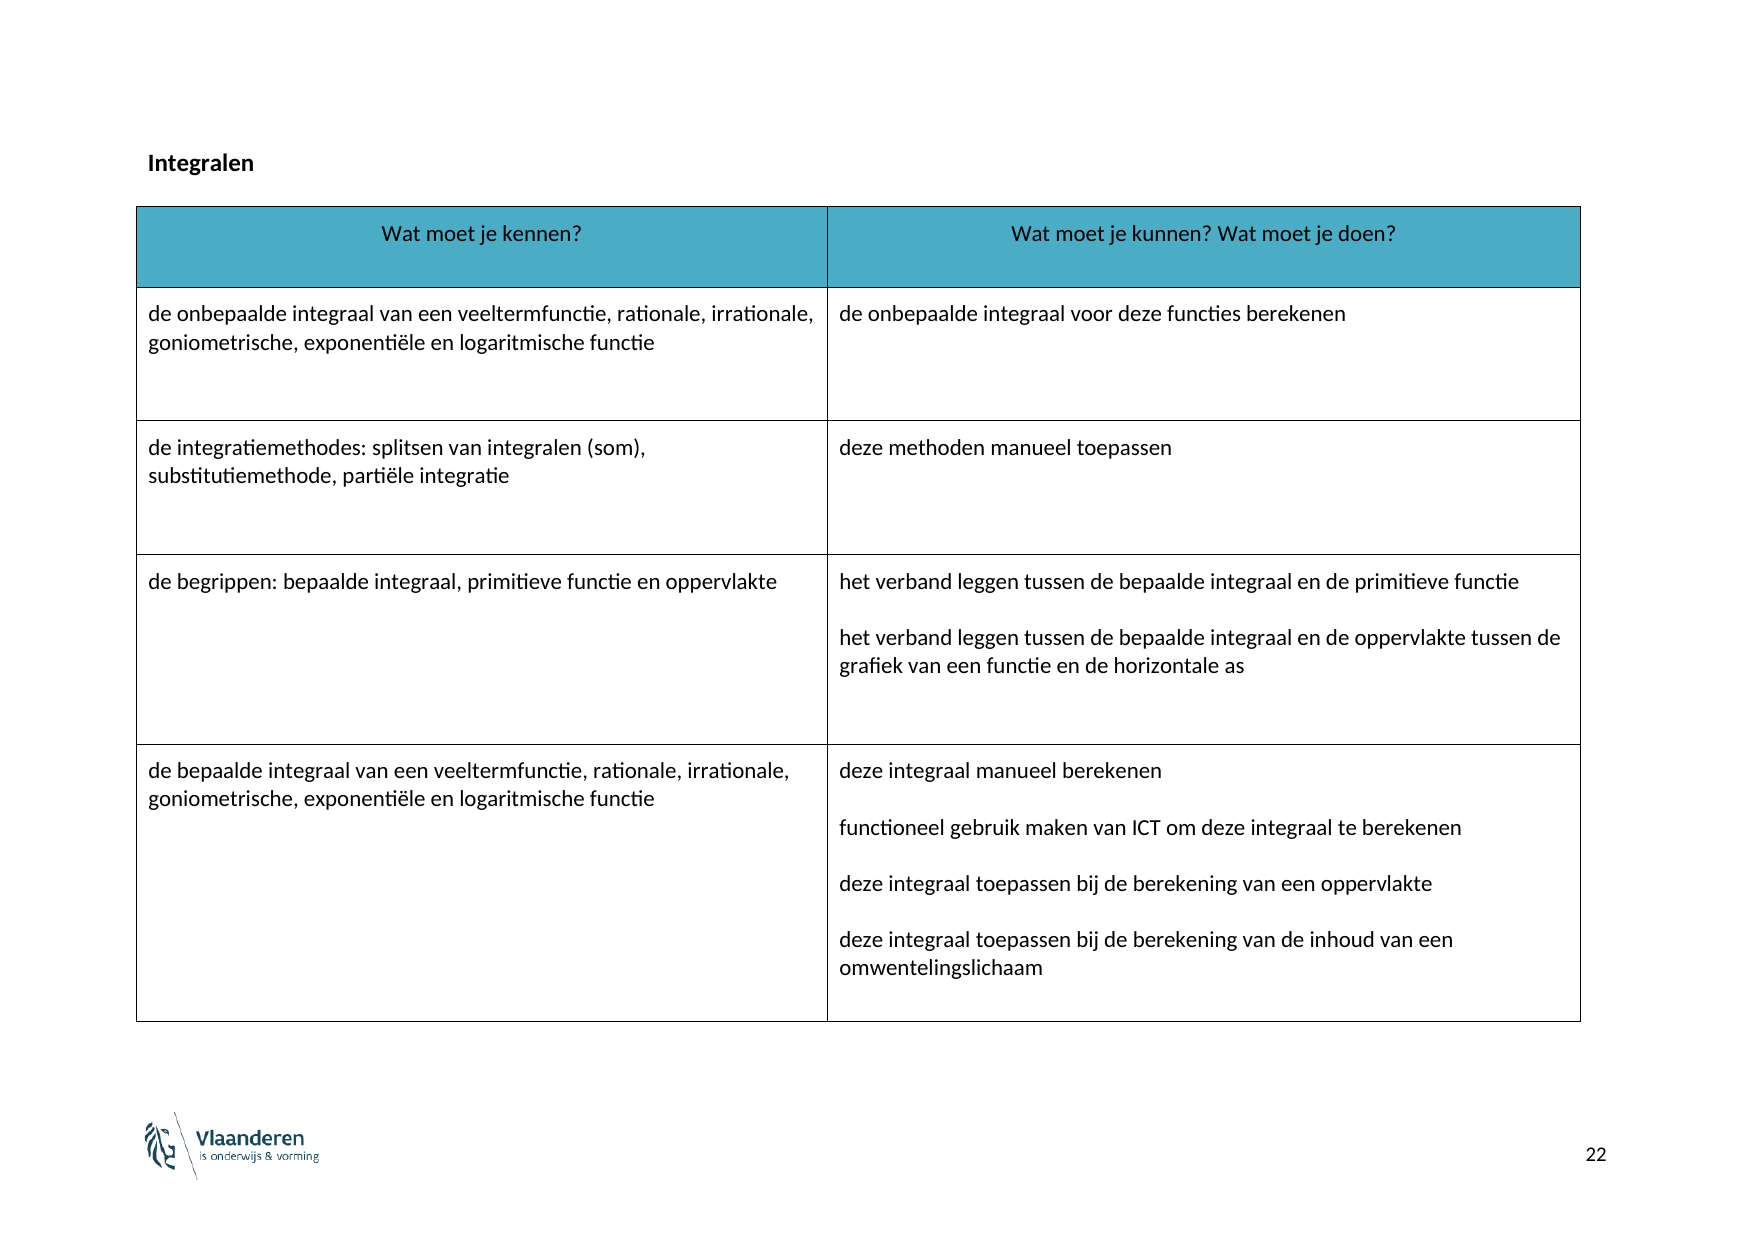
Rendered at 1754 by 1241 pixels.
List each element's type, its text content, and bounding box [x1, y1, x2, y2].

table_cell de integratiemethodes: splitsen van integralen (som), substitutiemethode, partiële integratie [137, 421, 827, 554]
table_cell de bepaalde integraal van een veeltermfunctie, rationale, irrationale, goniometrische, exponentiële en logaritmische functie [137, 745, 827, 1021]
table_cell de onbepaalde integraal van een veeltermfunctie, rationale, irrationale, goniometrische, exponentiële en logaritmische functie [137, 288, 827, 420]
table_cell deze methoden manueel toepassen [828, 421, 1580, 554]
table_header Wat moet je kennen? [137, 207, 827, 287]
table_cell de onbepaalde integraal voor deze functies berekenen [828, 288, 1580, 420]
table_cell de begrippen: bepaalde integraal, primitieve functie en oppervlakte [137, 555, 827, 744]
text Integralen [148, 148, 1606, 178]
table_cell het verband leggen tussen de bepaalde integraal en de primitieve functie het verband leggen tussen de bepaalde integraal en de oppervlakte tussen de grafiek van een functie en de horizontale as [828, 555, 1580, 744]
picture [144, 1112, 327, 1180]
table_header Wat moet je kunnen? Wat moet je doen? [828, 207, 1580, 287]
